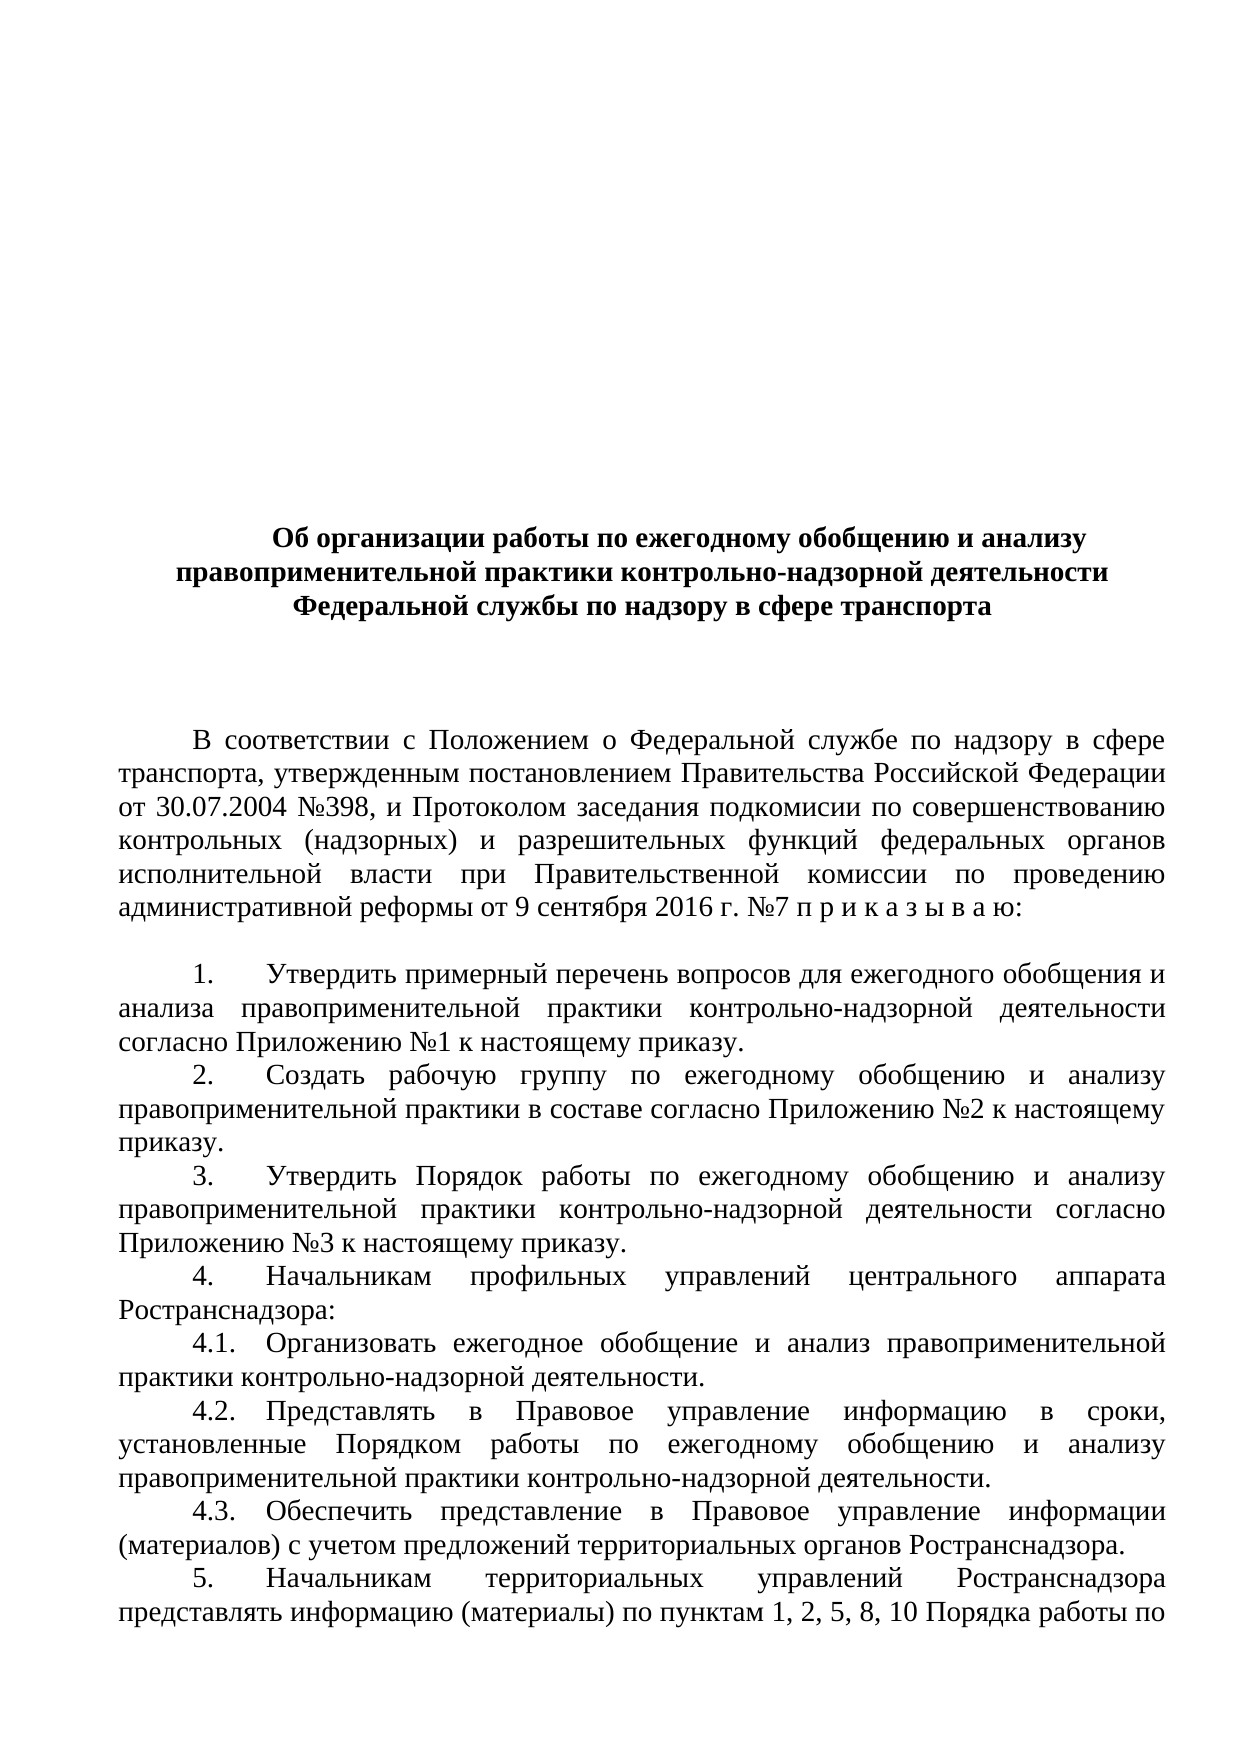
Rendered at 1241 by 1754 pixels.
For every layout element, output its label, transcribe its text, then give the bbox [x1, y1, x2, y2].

list Утвердить Порядок работы по ежегодному обобщению и анализу правоприменительной практики контрольно-надзорной деятельности согласно Приложению №3 к настоящему приказу. [118, 1158, 1167, 1258]
list Представлять в Правовое управление информацию в сроки, установленные Порядком работы по ежегодному обобщению и анализу правоприменительной практики контрольно-надзорной деятельности. [118, 1393, 1167, 1493]
list Начальникам профильных управлений центрального аппарата Ространснадзора: [118, 1258, 1167, 1326]
list Утвердить примерный перечень вопросов для ежегодного обобщения и анализа правоприменительной практики контрольно-надзорной деятельности согласно Приложению №1 к настоящему приказу. [118, 957, 1167, 1057]
text В соответствии с Положением о Федеральной службе по надзору в сфере транспорта, утвержденным постановлением Правительства Российской Федерации от 30.07.2004 №398, и Протоколом заседания подкомисии по совершенствованию контрольных (надзорных) и разрешительных функций федеральных органов исполнительной власти при Правительственной комиссии по проведению административной реформы от 9 сентября 2016 г. №7 п р и к а з ы в а ю: [118, 722, 1167, 923]
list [118, 1560, 1167, 1627]
list Организовать ежегодное обобщение и анализ правоприменительной практики контрольно-надзорной деятельности. [118, 1326, 1167, 1393]
text Об организации работы по ежегодному обобщению и анализу правоприменительной практики контрольно-надзорной деятельности Федеральной службы по надзору в сфере транспорта [118, 521, 1167, 621]
list Создать рабочую группу по ежегодному обобщению и анализу правоприменительной практики в составе согласно Приложению №2 к настоящему приказу. [118, 1057, 1167, 1158]
list Обеспечить представление в Правовое управление информации (материалов) с учетом предложений территориальных органов Ространснадзора. [118, 1493, 1167, 1560]
